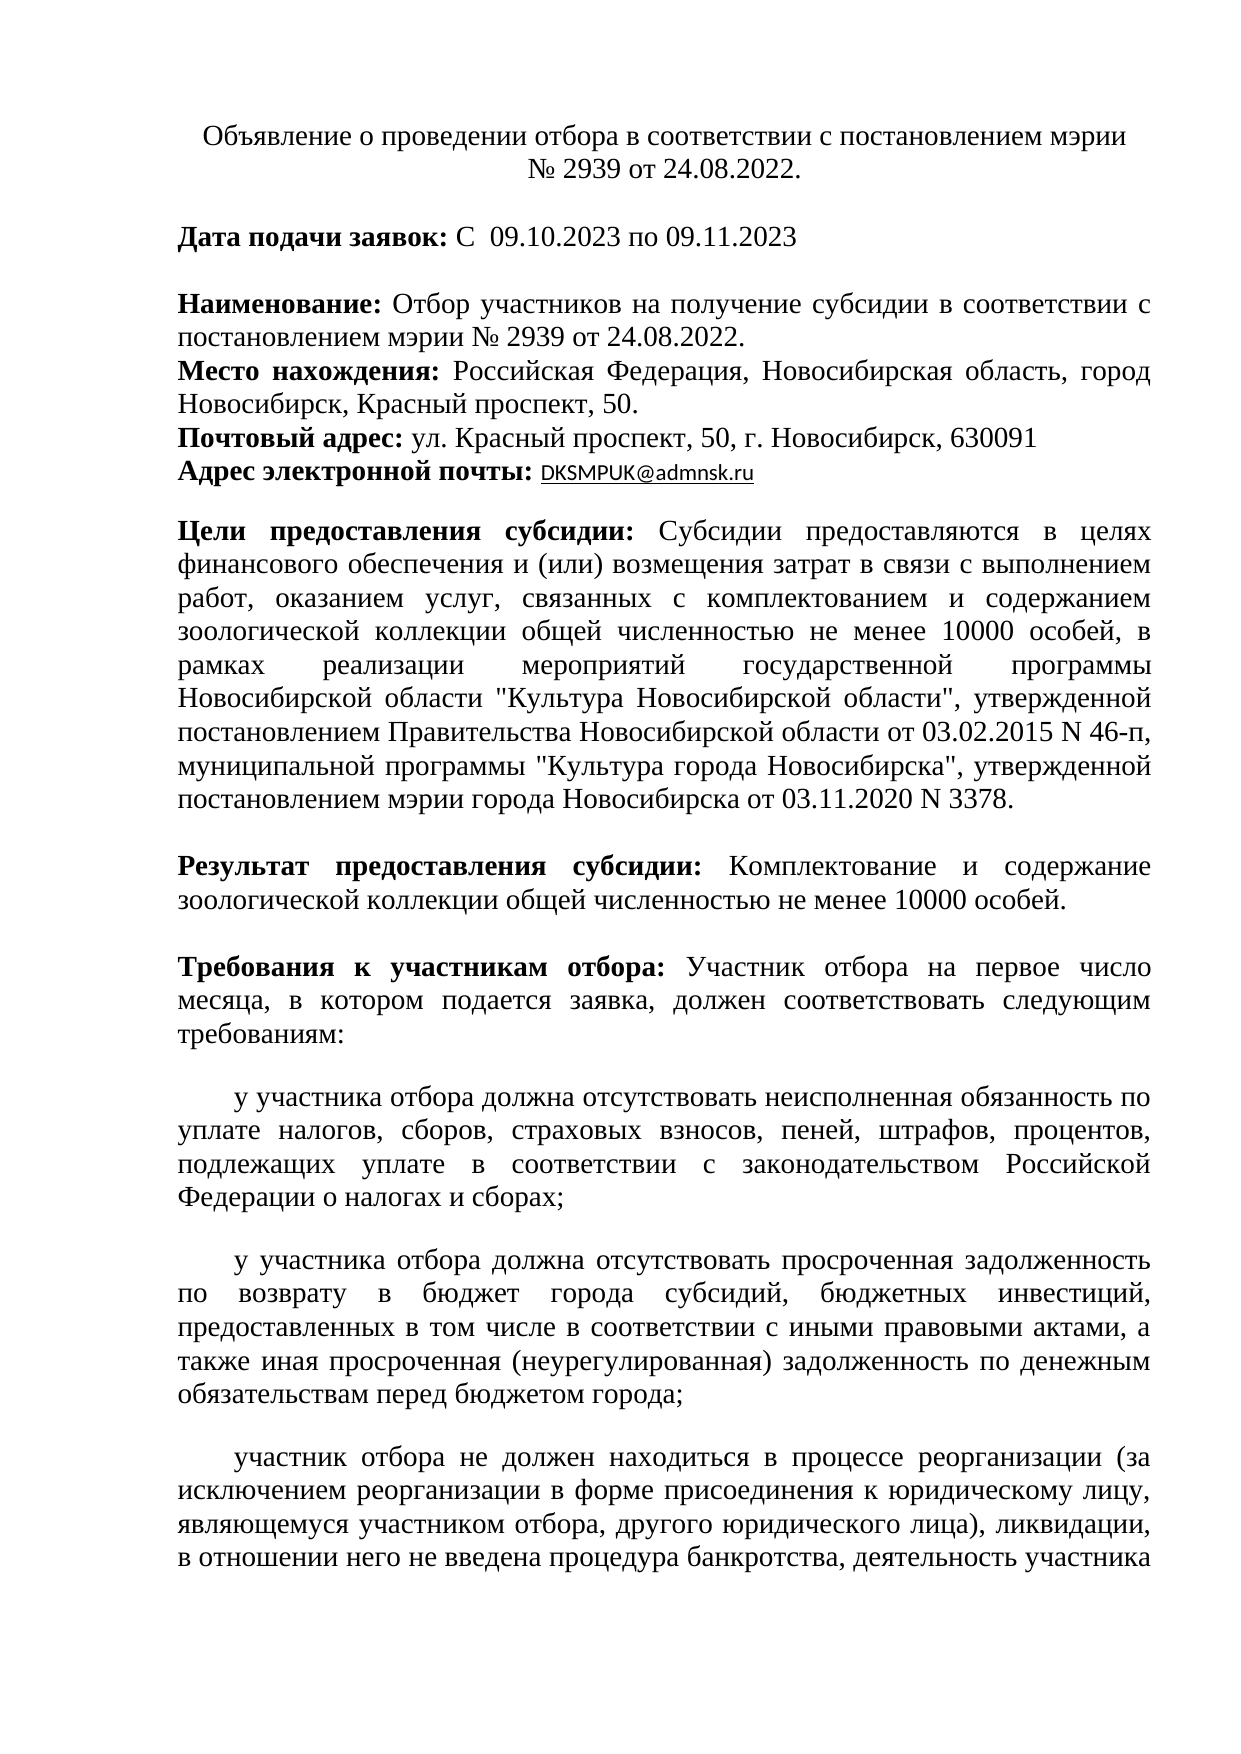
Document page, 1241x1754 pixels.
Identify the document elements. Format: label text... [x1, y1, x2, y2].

text Адрес электронной почты: DKSMPUK@admnsk.ru [177, 453, 1152, 487]
text Наименование: Отбор участников на получение субсидии в соответствии с постановлением мэрии № 2939 от 24.08.2022. [177, 286, 1152, 353]
text Требования к участникам отбора: Участник отбора на первое число месяца, в котором подается заявка, должен соответствовать следующим требованиям: [177, 949, 1152, 1049]
text у участника отбора должна отсутствовать неисполненная обязанность по уплате налогов, сборов, страховых взносов, пеней, штрафов, процентов, подлежащих уплате в соответствии с законодательством Российской Федерации о налогах и сборах; [177, 1079, 1152, 1213]
text у участника отбора должна отсутствовать просроченная задолженность по возврату в бюджет города субсидий, бюджетных инвестиций, предоставленных в том числе в соответствии с иными правовыми актами, а также иная просроченная (неурегулированная) задолженность по денежным обязательствам перед бюджетом города; [177, 1242, 1152, 1410]
text Объявление о проведении отбора в соответствии с постановлением мэрии № 2939 от 24.08.2022. [177, 118, 1152, 185]
text Результат предоставления субсидии: Комплектование и содержание зоологической коллекции общей численностью не менее 10000 особей. [177, 848, 1152, 915]
text Место нахождения: Российская Федерация, Новосибирская область, город Новосибирск, Красный проспект, 50. [177, 353, 1152, 420]
text Дата подачи заявок: С 09.10.2023 по 09.11.2023 [177, 219, 1152, 252]
text Почтовый адрес: ул. Красный проспект, 50, г. Новосибирск, 630091 [177, 420, 1152, 453]
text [177, 1439, 1152, 1573]
text Цели предоставления субсидии: Субсидии предоставляются в целях финансового обеспечения и (или) возмещения затрат в связи с выполнением работ, оказанием услуг, связанных с комплектованием и содержанием зоологической коллекции общей численностью не менее 10000 особей, в рамках реализации мероприятий государственной программы Новосибирской области "Культура Новосибирской области", утвержденной постановлением Правительства Новосибирской области от 03.02.2015 N 46-п, муниципальной программы "Культура города Новосибирска", утвержденной постановлением мэрии города Новосибирска от 03.11.2020 N 3378. [177, 513, 1152, 815]
